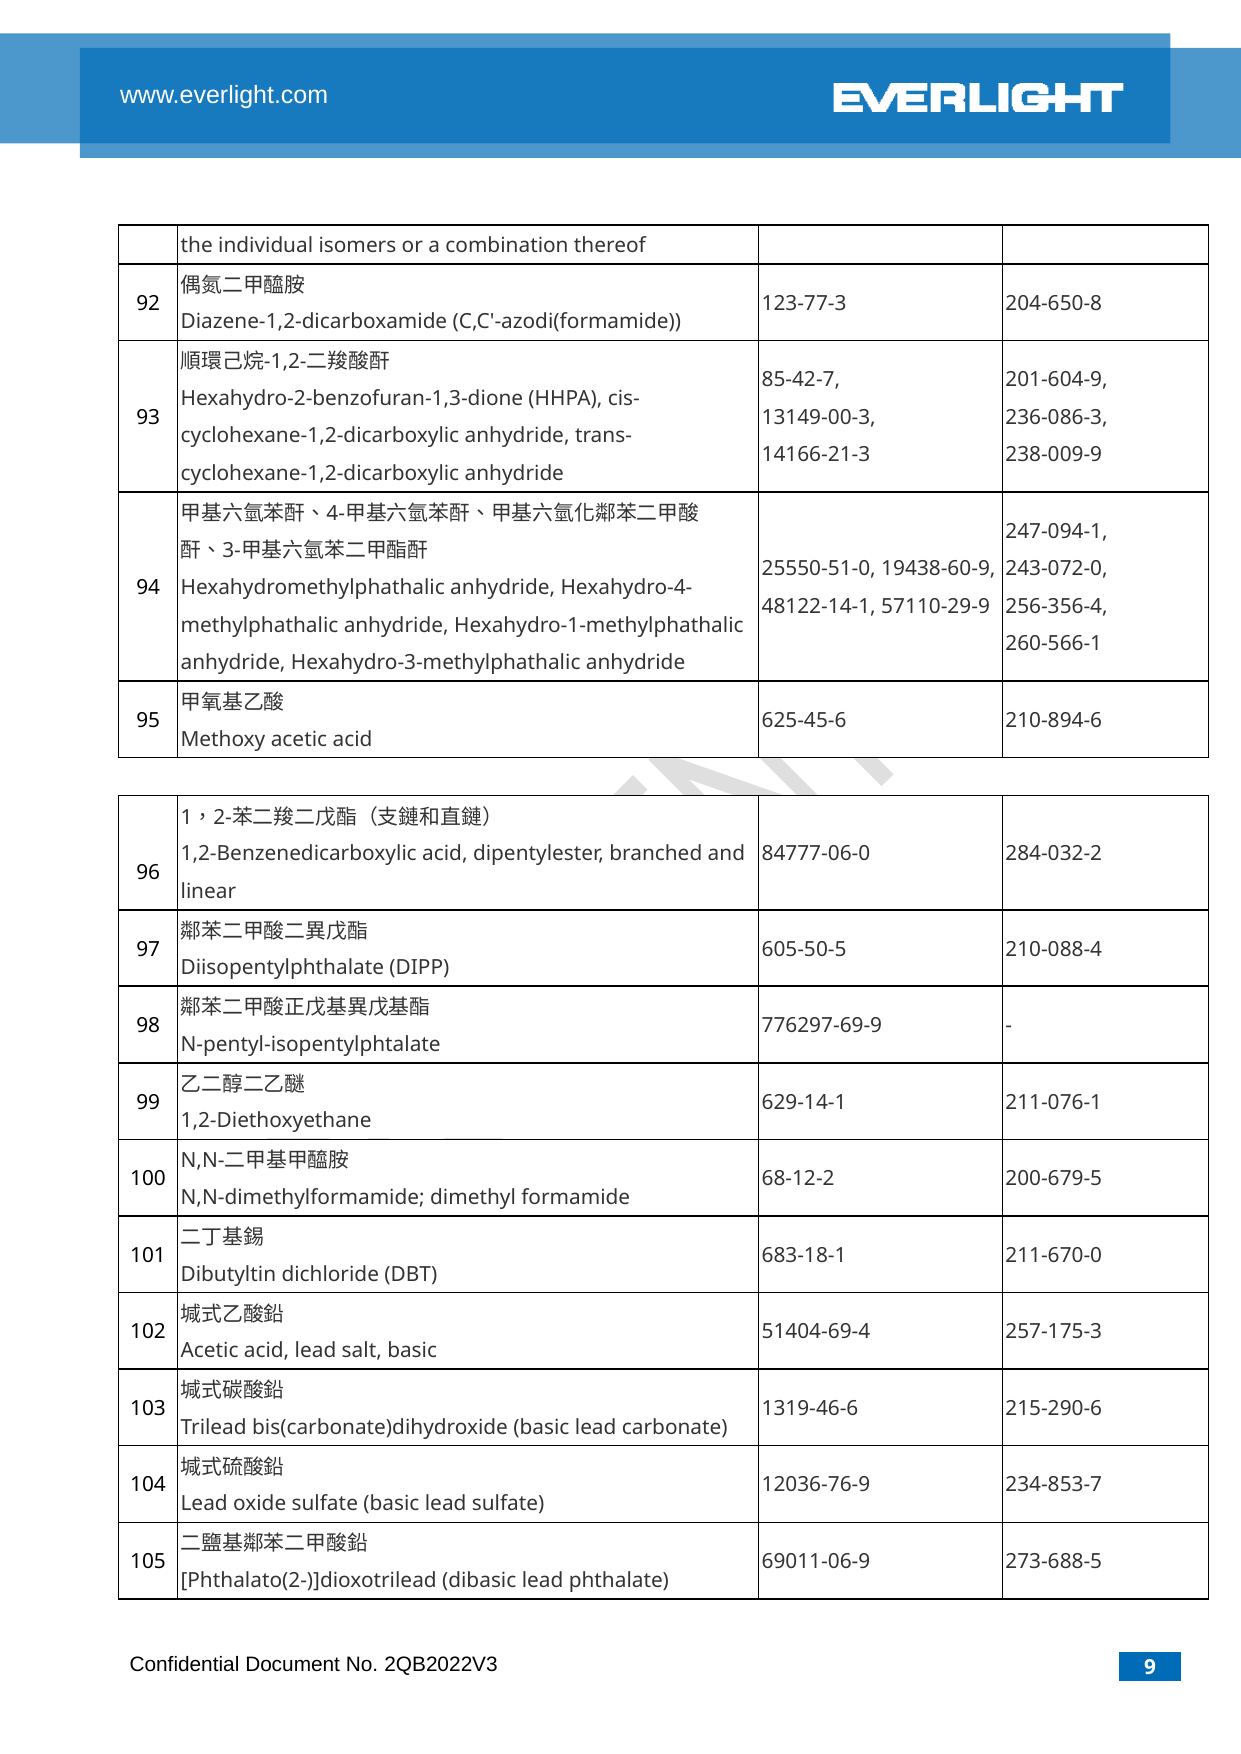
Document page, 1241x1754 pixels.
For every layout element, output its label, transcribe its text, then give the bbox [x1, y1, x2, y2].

table_cell 51404-69-4 [759, 1293, 1002, 1368]
table_cell 95 [119, 682, 177, 757]
table_header 284-032-2 [1003, 796, 1208, 909]
table_cell 123-77-3 [759, 265, 1002, 339]
table_cell 甲基六氫苯酐、4-甲基六氫苯酐、甲基六氫化鄰苯酸酐、3-甲基六氫苯酯酐 Hexahydromethylphathalic anhydride, Hexahydro-4-methylphathalic anhydride, Hexahydro-1-methylphathalic anhydride, Hexahydro-3-methylphathalic anhydride [178, 493, 758, 680]
table_cell 103 [119, 1370, 177, 1445]
table_cell 6 [759, 1523, 1002, 1598]
table_cell 234-853-7 [1003, 1446, 1208, 1521]
table_header 1，2-苯二羧二戊酯（支鏈和直鏈） 1,2-Benzenedicarboxylic acid, dipentylester, branched and linear [178, 796, 758, 909]
table_cell 105 [119, 1523, 177, 1598]
table_cell 二丁基錫 Dibutyltin dichloride (DBT) [178, 1217, 758, 1292]
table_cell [178, 226, 758, 263]
table_cell - [1003, 226, 1208, 263]
table_cell 93 [119, 341, 177, 491]
table_cell 甲氧基乙酸 Methoxy acetic acid [178, 682, 758, 757]
table_cell 順環己烷-1,2-二羧酸酐 Hexahydro-2-benzofuran-1,3-dione (HHPA), cis-cyclohexane-1,2-dicarboxylic anhydride, trans-cyclohexane-1,2-dicarboxylic anhydride [178, 341, 758, 491]
table_cell 257-175-3 [1003, 1293, 1208, 1368]
table_cell N,N-基甲醯胺 N,N-dimethylformamide; dimethyl formamide [178, 1140, 758, 1215]
table_cell 94 [119, 493, 177, 680]
table_cell 605-50-5 [759, 911, 1002, 985]
table_cell 91 [119, 226, 177, 263]
table_cell 99 [119, 1064, 177, 1138]
picture [833, 83, 1124, 112]
table_cell 12036-76-9 [759, 1446, 1002, 1521]
table_cell 堿式硫酸鉛 Lead oxide sulfate (basic lead sulfate) [178, 1446, 758, 1521]
table_cell 683-18-1 [759, 1217, 1002, 1292]
table_cell 二鹽基鄰苯酸鉛 [Phthalato(2-)]dioxotrilead (dibasic lead phthalate) [178, 1523, 758, 1598]
table_cell - [759, 226, 1002, 263]
table_cell 211-076-1 [1003, 1064, 1208, 1138]
table_cell 偶氮醯胺 Diazene-1,2-dicarboxamide (C,C'-azodi(formamide)) [178, 265, 758, 339]
table_cell 200-679-5 [1003, 1140, 1208, 1215]
table_cell 101 [119, 1217, 177, 1292]
table_cell [759, 1140, 1002, 1215]
table_cell 625-45-6 [759, 682, 1002, 757]
table_cell 85-42-7, 13149-00-3, 14166-21-3 [759, 341, 1002, 491]
table_cell 乙二醇二乙醚 1,2-Diethoxyethane [178, 1064, 758, 1138]
table_cell 97 [119, 911, 177, 985]
table_cell 104 [119, 1446, 177, 1521]
table_cell 776297-69-9 [759, 987, 1002, 1062]
table_cell 629-14-1 [759, 1064, 1002, 1138]
table_cell 鄰苯酸二異戊酯 Diisopentylphthalate (DIPP) [178, 911, 758, 985]
table_cell 100 [119, 1140, 177, 1215]
table_cell 鄰苯酸正戊基異戊基酯 N-pentyl-isopentylphtalate [178, 987, 758, 1062]
table_cell 25550-51-0, 19438-60-9, 48122-14-1, 57110-29-9 [759, 493, 1002, 680]
table_header 84777-06-0 [759, 796, 1002, 909]
table_header 96 [119, 796, 177, 909]
table_cell 92 [119, 265, 177, 339]
table_cell 堿式碳酸鉛 Trilead bis(carbonate)dihydroxide (basic lead carbonate) [178, 1370, 758, 1445]
table_cell 201-604-9, 236-086-3, [1003, 341, 1208, 491]
table_cell 204-650-8 [1003, 265, 1208, 339]
table_cell 98 [119, 987, 177, 1062]
table_cell 210-894-6 [1003, 682, 1208, 757]
table_cell 1319-46-6 [759, 1370, 1002, 1445]
table_cell - [1003, 987, 1208, 1062]
table_cell 102 [119, 1293, 177, 1368]
table_cell 247-094-1, 243-072-0, 256-356-4, 260-566-1 [1003, 493, 1208, 680]
table_cell 堿式乙酸鉛 Acetic acid, lead salt, basic [178, 1293, 758, 1368]
table_cell 215-290-6 [1003, 1370, 1208, 1445]
table_cell 273-688-5 [1003, 1523, 1208, 1598]
table_cell 211-670-0 [1003, 1217, 1208, 1292]
table_cell 210-088-4 [1003, 911, 1208, 985]
